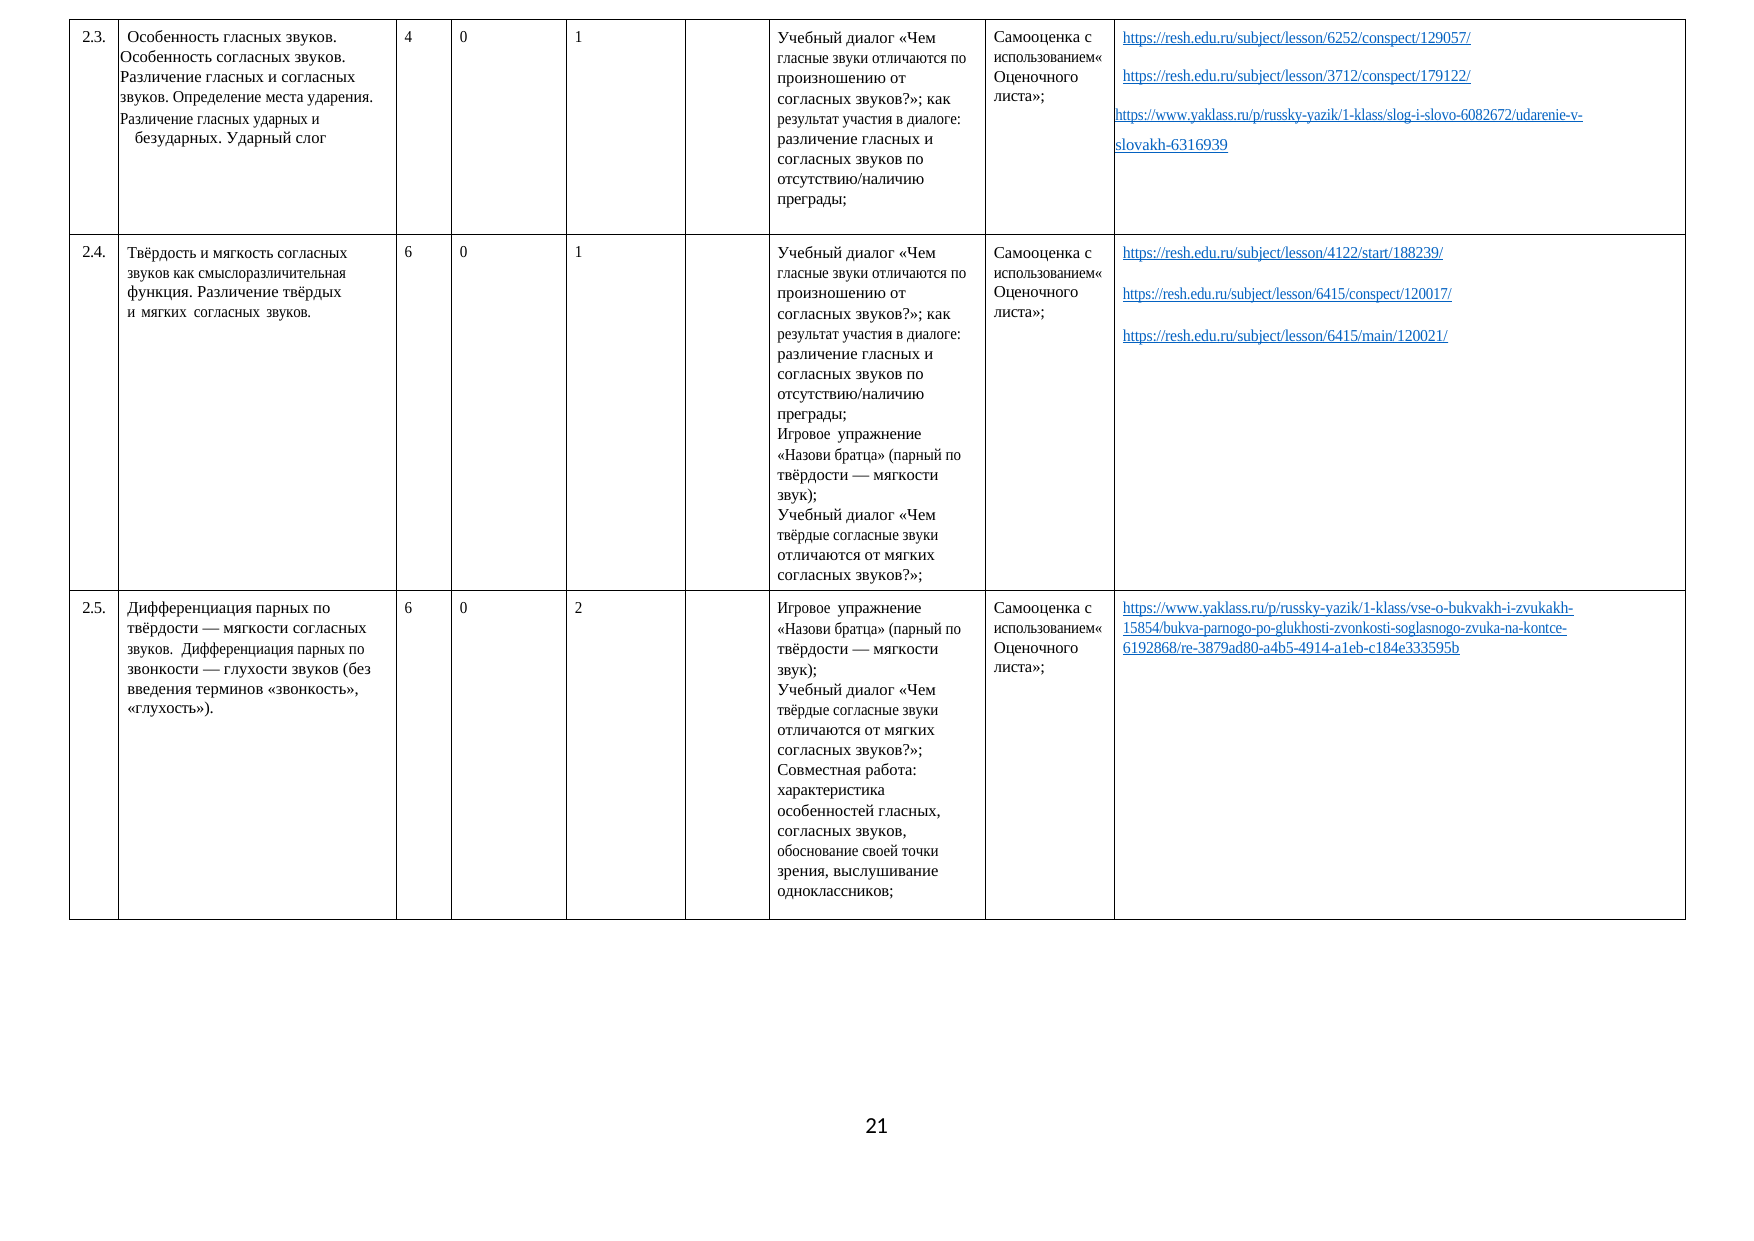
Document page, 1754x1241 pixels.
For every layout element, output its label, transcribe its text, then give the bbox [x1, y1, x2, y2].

table_cell Дифференциация парных по твёрдости — мягкости согласных звуков. Дифференциация парных по звонкости — глухости звуков (без введения терминов «звонкость», «глухость»). [119, 591, 396, 919]
table_cell 0 [452, 235, 566, 590]
table_header https://resh.edu.ru/subject/lesson/6252/conspect/129057/ https://resh.edu.ru/subject/lesson/3712/conspect/179122/ https://www.yaklass.ru/p/russky-yazik/1-klass/slog-i-slovo-6082672/udarenie-v- slovakh-6316939 [1115, 20, 1685, 234]
table_cell Учебный диалог «Чем гласные звуки отличаются по произношению от согласных звуков?»; как результат участия в диалоге: различение гласных и согласных звуков по отсутствию/наличию преграды; Игровое упражнение «Назови братца» (парный по твёрдости — мягкости звук); Учебный диалог «Чем твёрдые согласные звуки отличаются от мягких согласных звуков?»; [770, 235, 985, 590]
table_cell Самооценка с использованием« Оценочного листа»; [986, 235, 1114, 590]
table_cell [686, 591, 769, 919]
table_header 2.3. [70, 20, 118, 234]
table_cell Самооценка с использованием« Оценочного листа»; [986, 591, 1114, 919]
table_header [686, 20, 769, 234]
table_cell 6 [397, 235, 451, 590]
table_cell https://resh.edu.ru/subject/lesson/4122/start/188239/ https://resh.edu.ru/subject/lesson/6415/conspect/120017/ https://resh.edu.ru/subject/lesson/6415/main/120021/ [1115, 235, 1685, 590]
table_header Самооценка с использованием« Оценочного листа»; [986, 20, 1114, 234]
table_cell 0 [452, 591, 566, 919]
table_cell [686, 235, 769, 590]
table_cell 2.4. [70, 235, 118, 590]
table_cell 2 [567, 591, 685, 919]
table_cell https://www.yaklass.ru/p/russky-yazik/1-klass/vse-o-bukvakh-i-zvukakh- 15854/bukva-parnogo-po-glukhosti-zvonkosti-soglasnogo-zvuka-na-kontce- 6192868/re-3879ad80-a4b5-4914-a1eb-c184e333595b [1115, 591, 1685, 919]
table_cell Твёрдость и мягкость согласных звуков как смыслоразличительная функция. Различение твёрдых и мягких согласных звуков. [119, 235, 396, 590]
table_header 0 [452, 20, 566, 234]
table_header Особенность гласных звуков. Особенность согласных звуков. Различение гласных и согласных звуков. Определение места ударения. Различение гласных ударных и безударных. Ударный слог [119, 20, 396, 234]
table_cell 1 [567, 235, 685, 590]
table_header 1 [567, 20, 685, 234]
table_cell Игровое упражнение «Назови братца» (парный по твёрдости — мягкости звук); Учебный диалог «Чем твёрдые согласные звуки отличаются от мягких согласных звуков?»; Совместная работа: характеристика особенностей гласных, согласных звуков, обоснование своей точки зрения, выслушивание одноклассников; [770, 591, 985, 919]
table_cell 2.5. [70, 591, 118, 919]
table_header Учебный диалог «Чем гласные звуки отличаются по произношению от согласных звуков?»; как результат участия в диалоге: различение гласных и согласных звуков по отсутствию/наличию преграды; [770, 20, 985, 234]
table_header 4 [397, 20, 451, 234]
table_cell 6 [397, 591, 451, 919]
